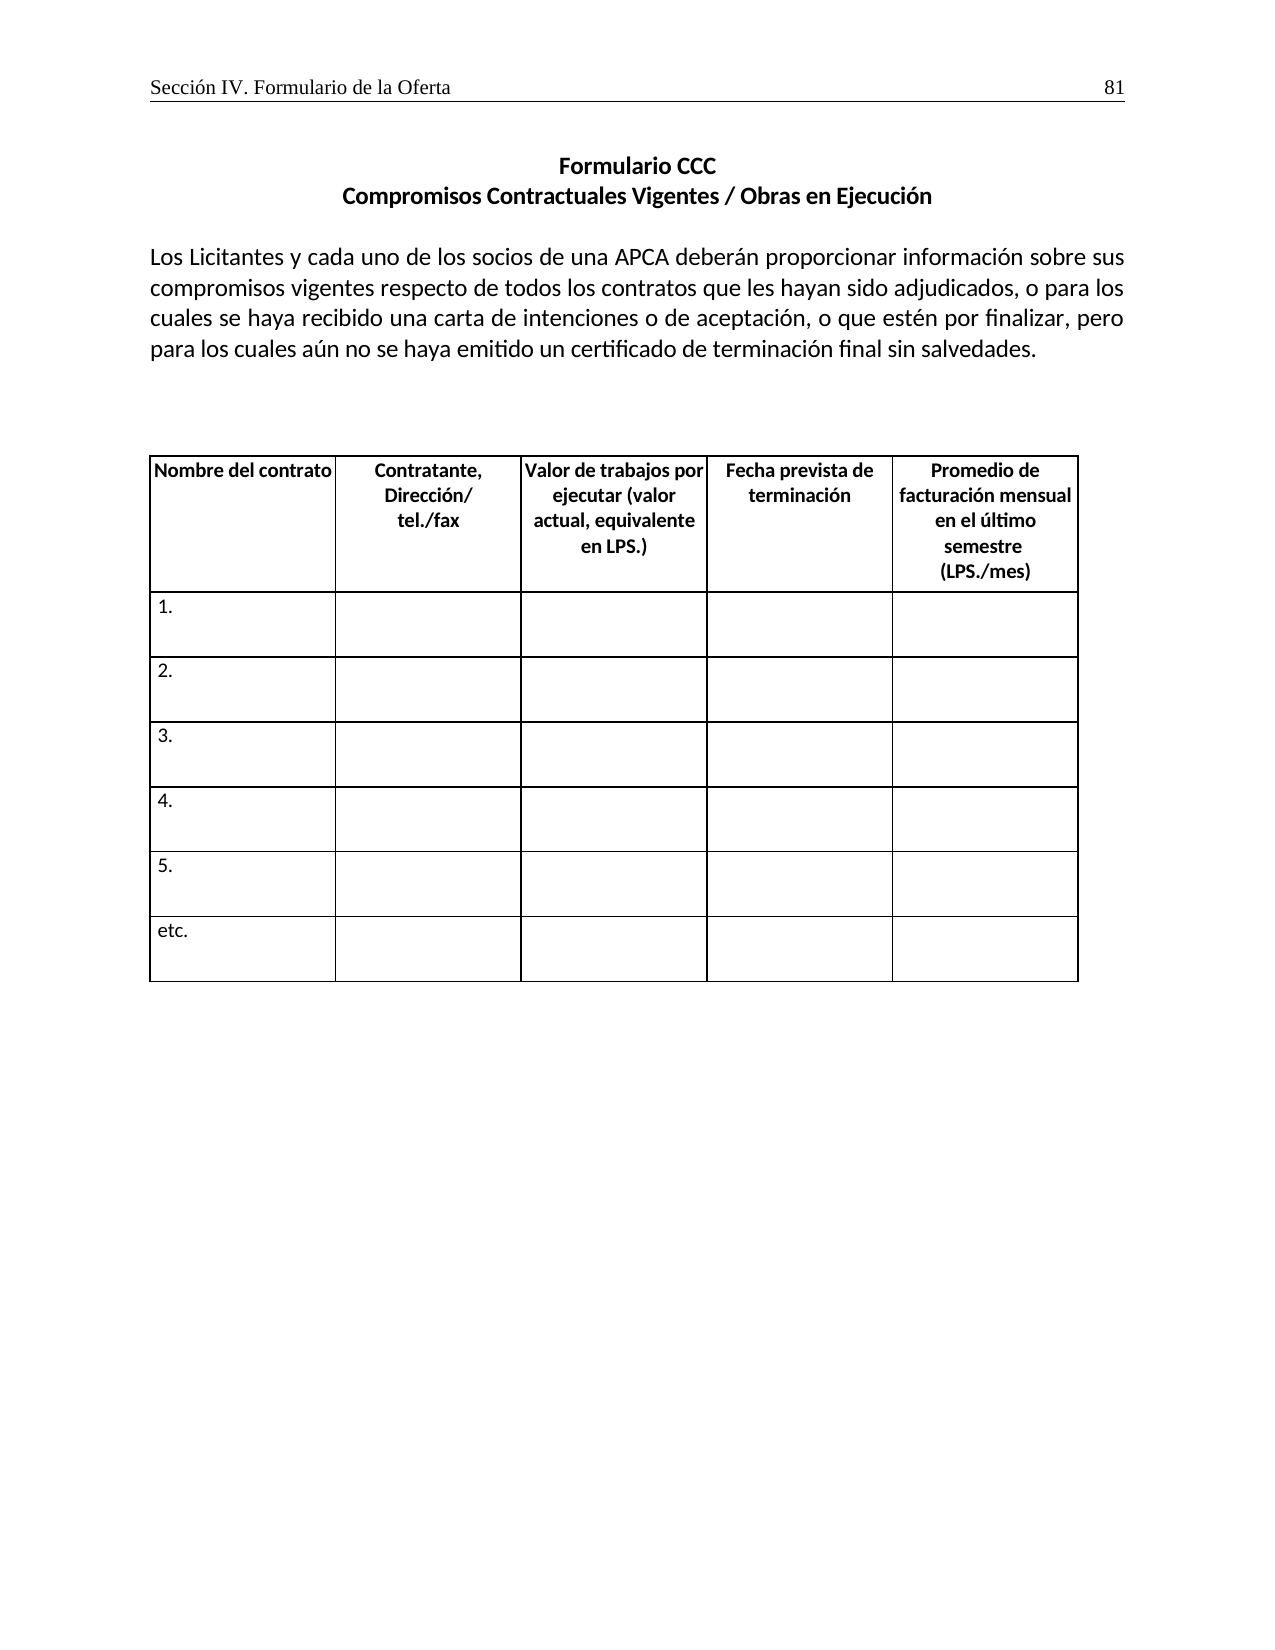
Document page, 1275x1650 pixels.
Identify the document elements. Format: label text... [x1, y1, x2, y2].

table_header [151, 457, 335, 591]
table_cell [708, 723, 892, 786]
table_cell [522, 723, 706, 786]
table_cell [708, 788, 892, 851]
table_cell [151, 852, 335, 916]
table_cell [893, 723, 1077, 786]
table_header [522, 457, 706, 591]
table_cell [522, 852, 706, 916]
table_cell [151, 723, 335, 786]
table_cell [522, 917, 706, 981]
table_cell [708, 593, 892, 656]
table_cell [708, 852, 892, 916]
text Formulario CCC [150, 150, 1125, 181]
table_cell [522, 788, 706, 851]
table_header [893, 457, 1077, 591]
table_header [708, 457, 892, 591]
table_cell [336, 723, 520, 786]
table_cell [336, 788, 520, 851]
subtitle Compromisos Contractuales Vigentes / Obras en Ejecución [150, 181, 1125, 211]
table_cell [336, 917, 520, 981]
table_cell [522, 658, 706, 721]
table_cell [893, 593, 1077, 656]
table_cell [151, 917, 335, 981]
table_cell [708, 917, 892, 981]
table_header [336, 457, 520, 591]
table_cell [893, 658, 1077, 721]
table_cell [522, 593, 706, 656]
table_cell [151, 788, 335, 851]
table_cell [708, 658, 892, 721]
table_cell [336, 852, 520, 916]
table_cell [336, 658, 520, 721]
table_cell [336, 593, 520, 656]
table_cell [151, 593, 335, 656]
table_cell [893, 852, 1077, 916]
text Los Licitantes y cada uno de los socios de una APCA deberán proporcionar información sobre sus compromisos vigentes respecto de todos los contratos que les hayan sido adjudicados, o para los cuales se haya recibido una carta de intenciones o de aceptación, o que estén por finalizar, pero para los cuales aún no se haya emitido un certificado de terminación final sin salvedades. [150, 242, 1125, 364]
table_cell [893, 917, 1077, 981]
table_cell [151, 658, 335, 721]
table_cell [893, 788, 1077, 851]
